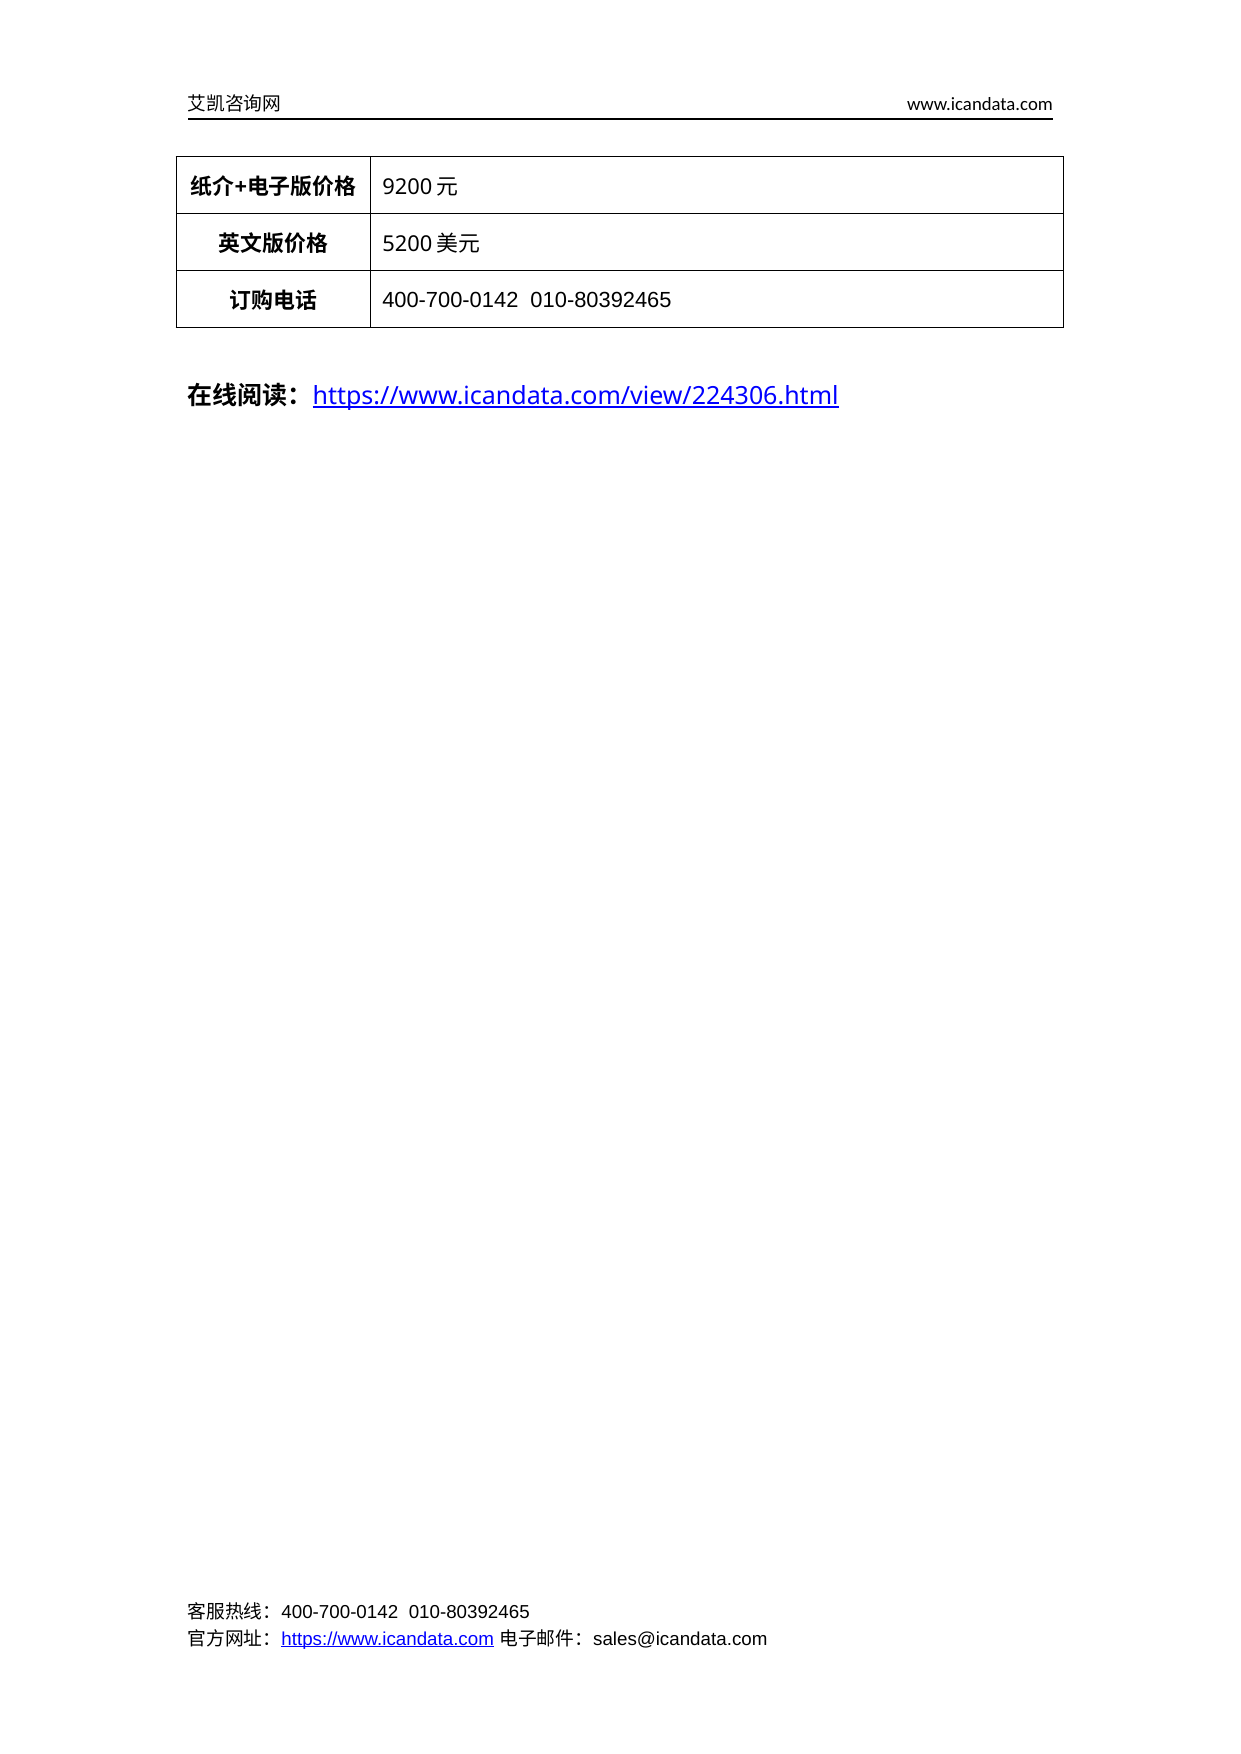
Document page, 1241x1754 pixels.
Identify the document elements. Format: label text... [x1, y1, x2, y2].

table_cell 纸介+电子版价格 [177, 157, 370, 213]
table_cell 9200元 [371, 157, 1063, 213]
table_cell 400-700-0142 010-80392465 [371, 271, 1063, 327]
text 在线阅读：https://www.icandata.com/view/224306.html [187, 361, 1053, 426]
table_cell 英文版价格 [177, 214, 370, 270]
table_cell 5200美元 [371, 214, 1063, 270]
table_cell 订购电话 [177, 271, 370, 327]
